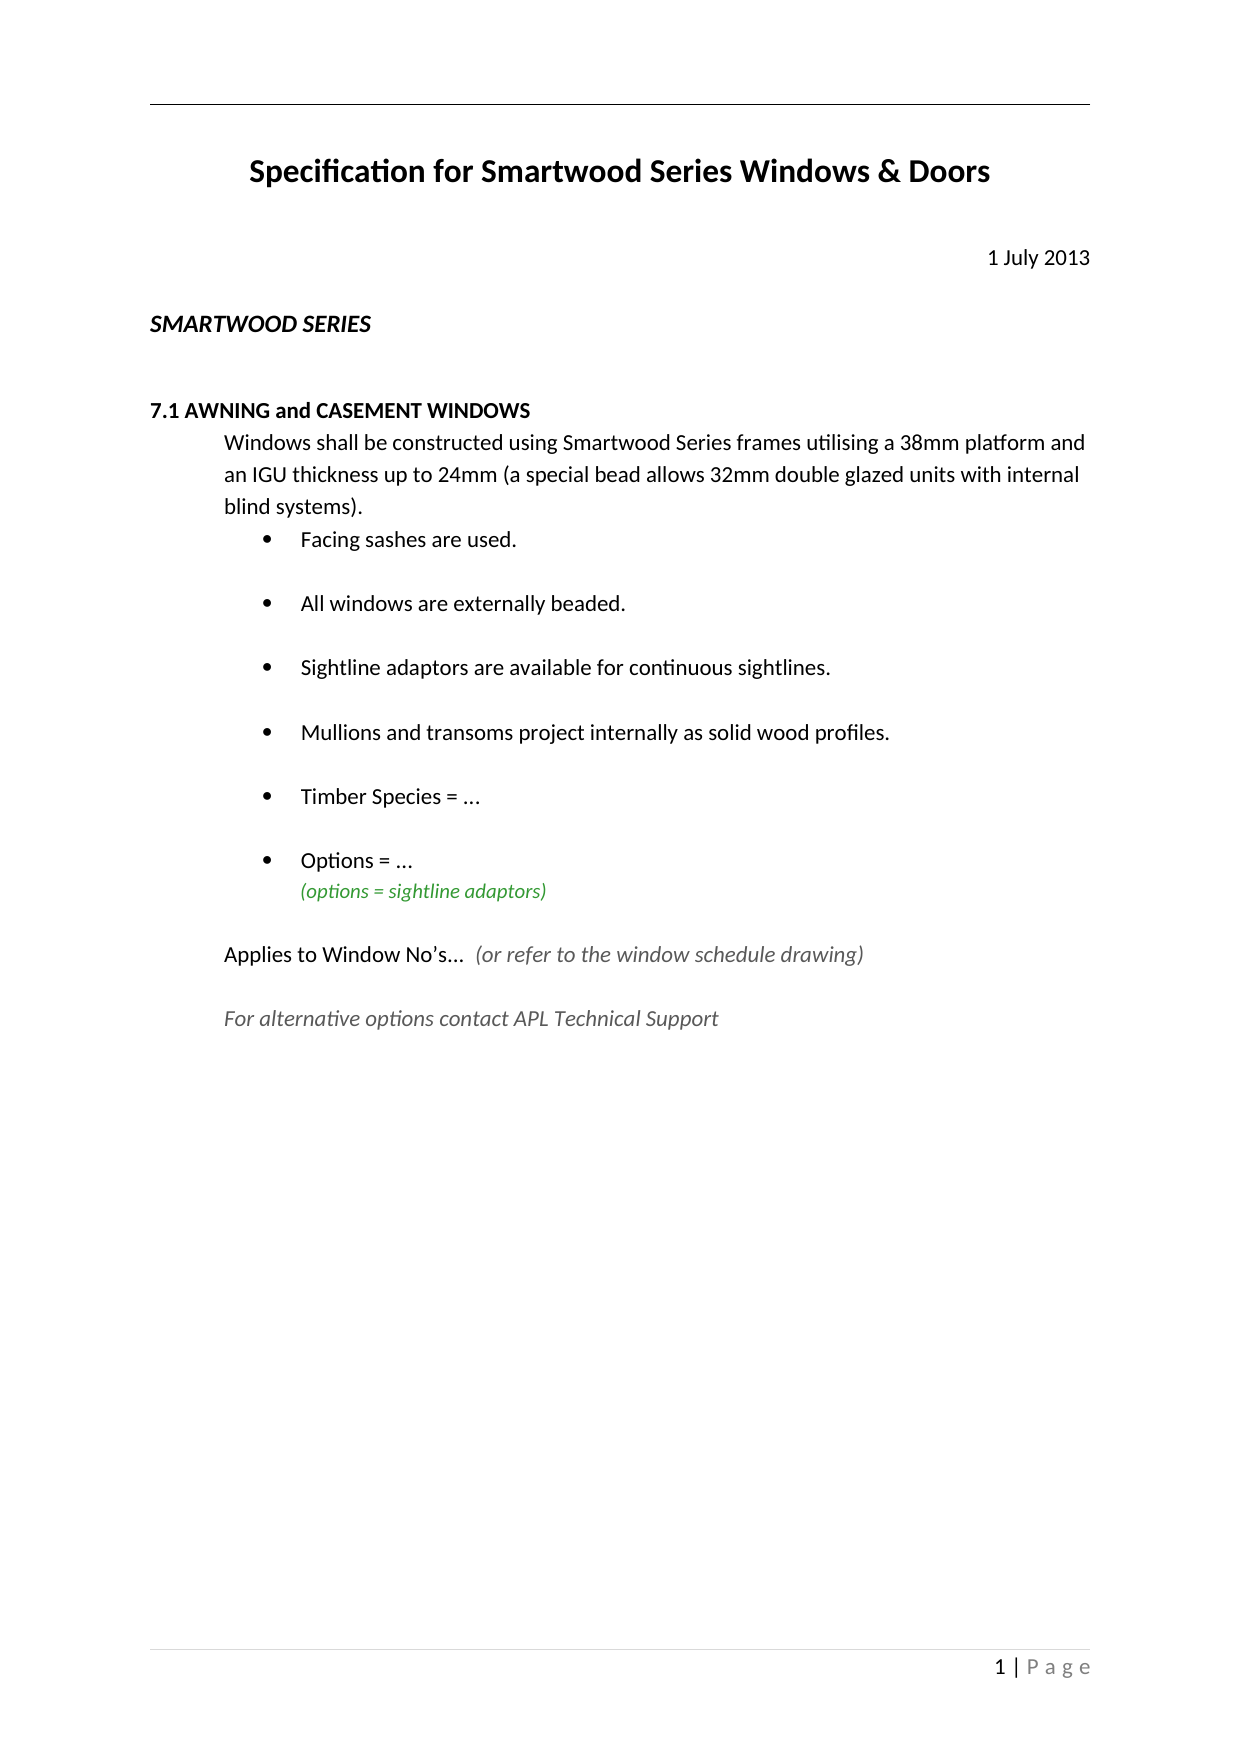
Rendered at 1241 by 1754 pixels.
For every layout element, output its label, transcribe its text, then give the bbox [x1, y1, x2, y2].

text Windows shall be constructed using Smartwood Series frames utilising a 38mm platform and an IGU thickness up to 24mm (a special bead allows 32mm double glazed units with internal blind systems). [224, 428, 1090, 521]
list All windows are externally beaded. [263, 589, 1090, 617]
text 7.1 AWNING and CASEMENT WINDOWS [150, 396, 1090, 424]
text (options = sightline adaptors) [300, 879, 1090, 904]
list Sightline adaptors are available for continuous sightlines. [263, 653, 1090, 681]
list Facing sashes are used. [263, 525, 1090, 553]
list Options = ... [263, 847, 1090, 874]
list Timber Species = ... [263, 782, 1090, 810]
text SMARTWOOD SERIES [150, 308, 1090, 338]
text Specification for Smartwood Series Windows & Doors [150, 150, 1090, 191]
list Mullions and transoms project internally as solid wood profiles. [263, 718, 1090, 746]
text 1 July 2013 [150, 243, 1090, 272]
text Applies to Window No’s... (or refer to the window schedule drawing) [150, 940, 1090, 968]
text For alternative options contact APL Technical Support [224, 1004, 1090, 1032]
